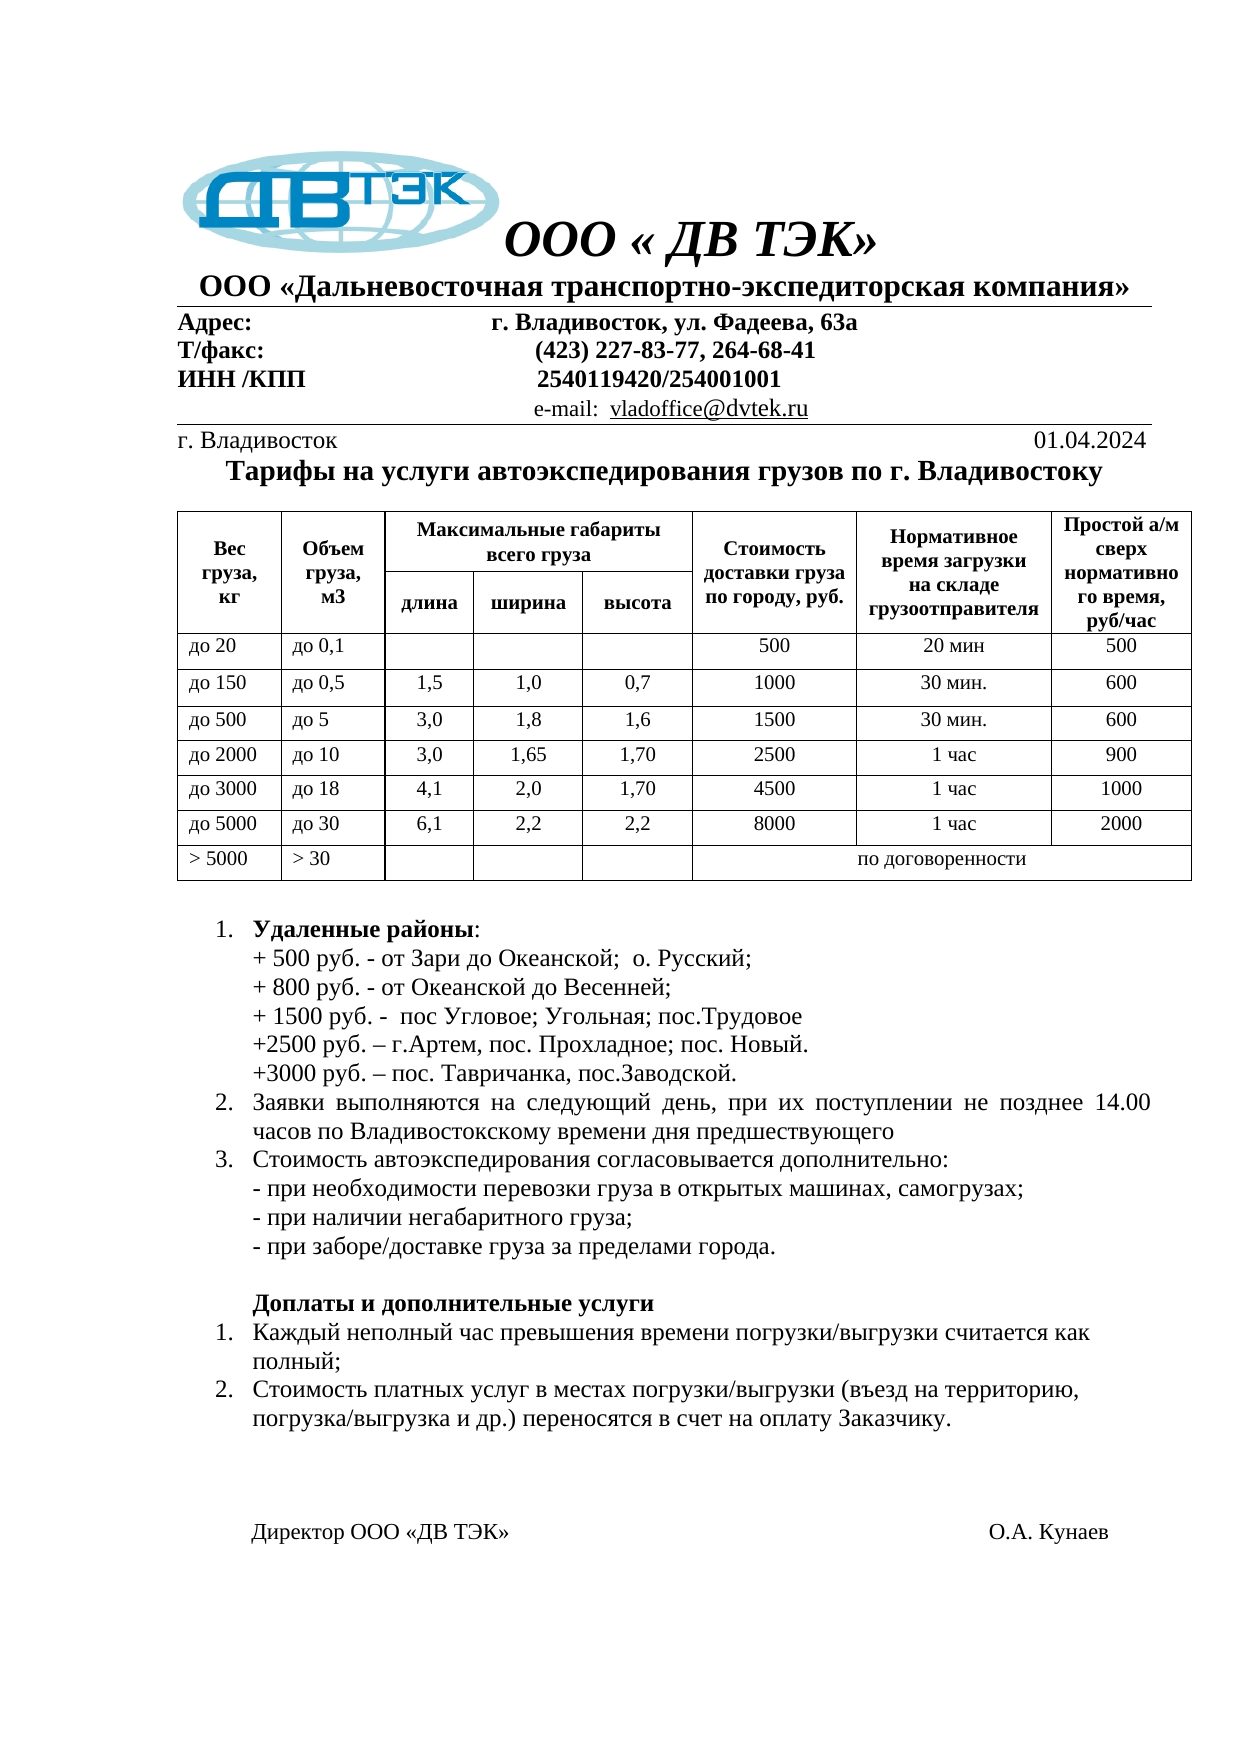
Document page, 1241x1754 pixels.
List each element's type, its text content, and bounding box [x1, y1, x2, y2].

table_cell до 20 [178, 634, 281, 669]
table_cell 2500 [693, 741, 856, 775]
text Т/факс: (423) 227-83-77, 264-68-41 [177, 335, 1152, 364]
list - при необходимости перевозки груза в открытых машинах, самогрузах; [252, 1173, 1152, 1202]
table_cell 0,7 [583, 670, 692, 706]
table_cell 600 [1052, 670, 1191, 706]
table_cell 1 час [857, 741, 1051, 775]
table_cell 600 [1052, 707, 1191, 740]
table_cell 30 мин. [857, 707, 1051, 740]
list + 500 руб. - от Зари до Океанской; о. Русский; [252, 943, 1152, 972]
table_cell 4,1 [386, 776, 473, 810]
table_cell 900 [1052, 741, 1191, 775]
table_cell до 3000 [178, 776, 281, 810]
list + 1500 руб. - пос Угловое; Угольная; пос.Трудовое [252, 1001, 1152, 1029]
list Доплаты и дополнительные услуги [252, 1288, 1152, 1317]
table_header Стоимость доставки груза по городу, руб. [693, 512, 856, 632]
table_cell [386, 846, 473, 880]
table_cell > 30 [282, 846, 384, 880]
table_cell до 5000 [178, 811, 281, 845]
table_cell 500 [693, 634, 856, 669]
table_cell 3,0 [386, 707, 473, 740]
table_cell 30 мин. [857, 670, 1051, 706]
table_header Простой а/м сверх нормативного время, руб/час [1052, 512, 1191, 632]
table_cell [474, 846, 582, 880]
table_cell 8000 [693, 811, 856, 845]
text Директор ООО «ДВ ТЭК» О.А. Кунаев [177, 1518, 1152, 1545]
table_cell до 0,1 [282, 634, 384, 669]
list - при заборе/доставке груза за пределами города. [252, 1231, 1152, 1259]
table_cell 1,5 [386, 670, 473, 706]
table_cell высота [583, 572, 692, 632]
list Удаленные районы: [215, 914, 1152, 943]
table_cell ширина [474, 572, 582, 632]
table_cell 2,0 [474, 776, 582, 810]
table_cell 6,1 [386, 811, 473, 845]
table_cell 1000 [693, 670, 856, 706]
table_cell [474, 634, 582, 669]
text ИНН /КПП 2540119420/254001001 [177, 364, 1152, 393]
table_cell до 10 [282, 741, 384, 775]
table_cell 3,0 [386, 741, 473, 775]
table_cell по договоренности [693, 846, 1191, 880]
picture [177, 146, 504, 257]
table_cell 1,70 [583, 776, 692, 810]
table_header Вес груза, кг [178, 512, 281, 632]
list - при наличии негабаритного груза; [252, 1202, 1152, 1231]
table_cell 1000 [1052, 776, 1191, 810]
list Стоимость платных услуг в местах погрузки/выгрузки (въезд на территорию, погрузка/выгрузка и др.) переносятся в счет на оплату Заказчику. [215, 1374, 1152, 1432]
table_cell 20 мин [857, 634, 1051, 669]
table_cell до 150 [178, 670, 281, 706]
table_cell [386, 634, 473, 669]
table_cell 1500 [693, 707, 856, 740]
table_cell > 5000 [178, 846, 281, 880]
text г. Владивосток 01.04.2024 [177, 425, 1152, 453]
table_cell 2,2 [474, 811, 582, 845]
table_cell до 2000 [178, 741, 281, 775]
text Адрес: г. Владивосток, ул. Фадеева, 63а [177, 307, 1152, 335]
table_cell 1,65 [474, 741, 582, 775]
table_cell 500 [1052, 634, 1191, 669]
text e-mail: vladoffice@dvtek.ru [177, 393, 1152, 424]
table_cell длина [386, 572, 473, 632]
table_cell до 30 [282, 811, 384, 845]
list + 800 руб. - от Океанской до Весенней; [252, 972, 1152, 1001]
text ООО «Дальневосточная транспортно-экспедиторская компания» [177, 267, 1152, 306]
table_cell 1,0 [474, 670, 582, 706]
list Каждый неполный час превышения времени погрузки/выгрузки считается как полный; [215, 1317, 1152, 1374]
list Заявки выполняются на следующий день, при их поступлении не позднее 14.00 часов по Владивостокскому времени дня предшествующего [215, 1087, 1152, 1144]
table_cell [583, 634, 692, 669]
table_cell до 0,5 [282, 670, 384, 706]
table_cell 4500 [693, 776, 856, 810]
table_cell 1,70 [583, 741, 692, 775]
table_cell 1 час [857, 811, 1051, 845]
table_cell 1,6 [583, 707, 692, 740]
text Тарифы на услуги автоэкспедирования грузов по г. Владивостоку [177, 453, 1152, 487]
table_header Максимальные габариты всего груза [386, 512, 692, 571]
table_header Объем груза, м3 [282, 512, 384, 632]
table_cell до 5 [282, 707, 384, 740]
table_header Нормативное время загрузки на складе грузоотправителя [857, 512, 1051, 632]
table_cell [583, 846, 692, 880]
list Стоимость автоэкспедирования согласовывается дополнительно: [215, 1144, 1152, 1173]
table_cell 1 час [857, 776, 1051, 810]
table_cell 2000 [1052, 811, 1191, 845]
list +2500 руб. – г.Артем, пос. Прохладное; пос. Новый. [252, 1029, 1152, 1058]
table_cell 1,8 [474, 707, 582, 740]
table_cell до 18 [282, 776, 384, 810]
list +3000 руб. – пос. Тавричанка, пос.Заводской. [252, 1058, 1152, 1087]
table_cell 2,2 [583, 811, 692, 845]
table_cell до 500 [178, 707, 281, 740]
